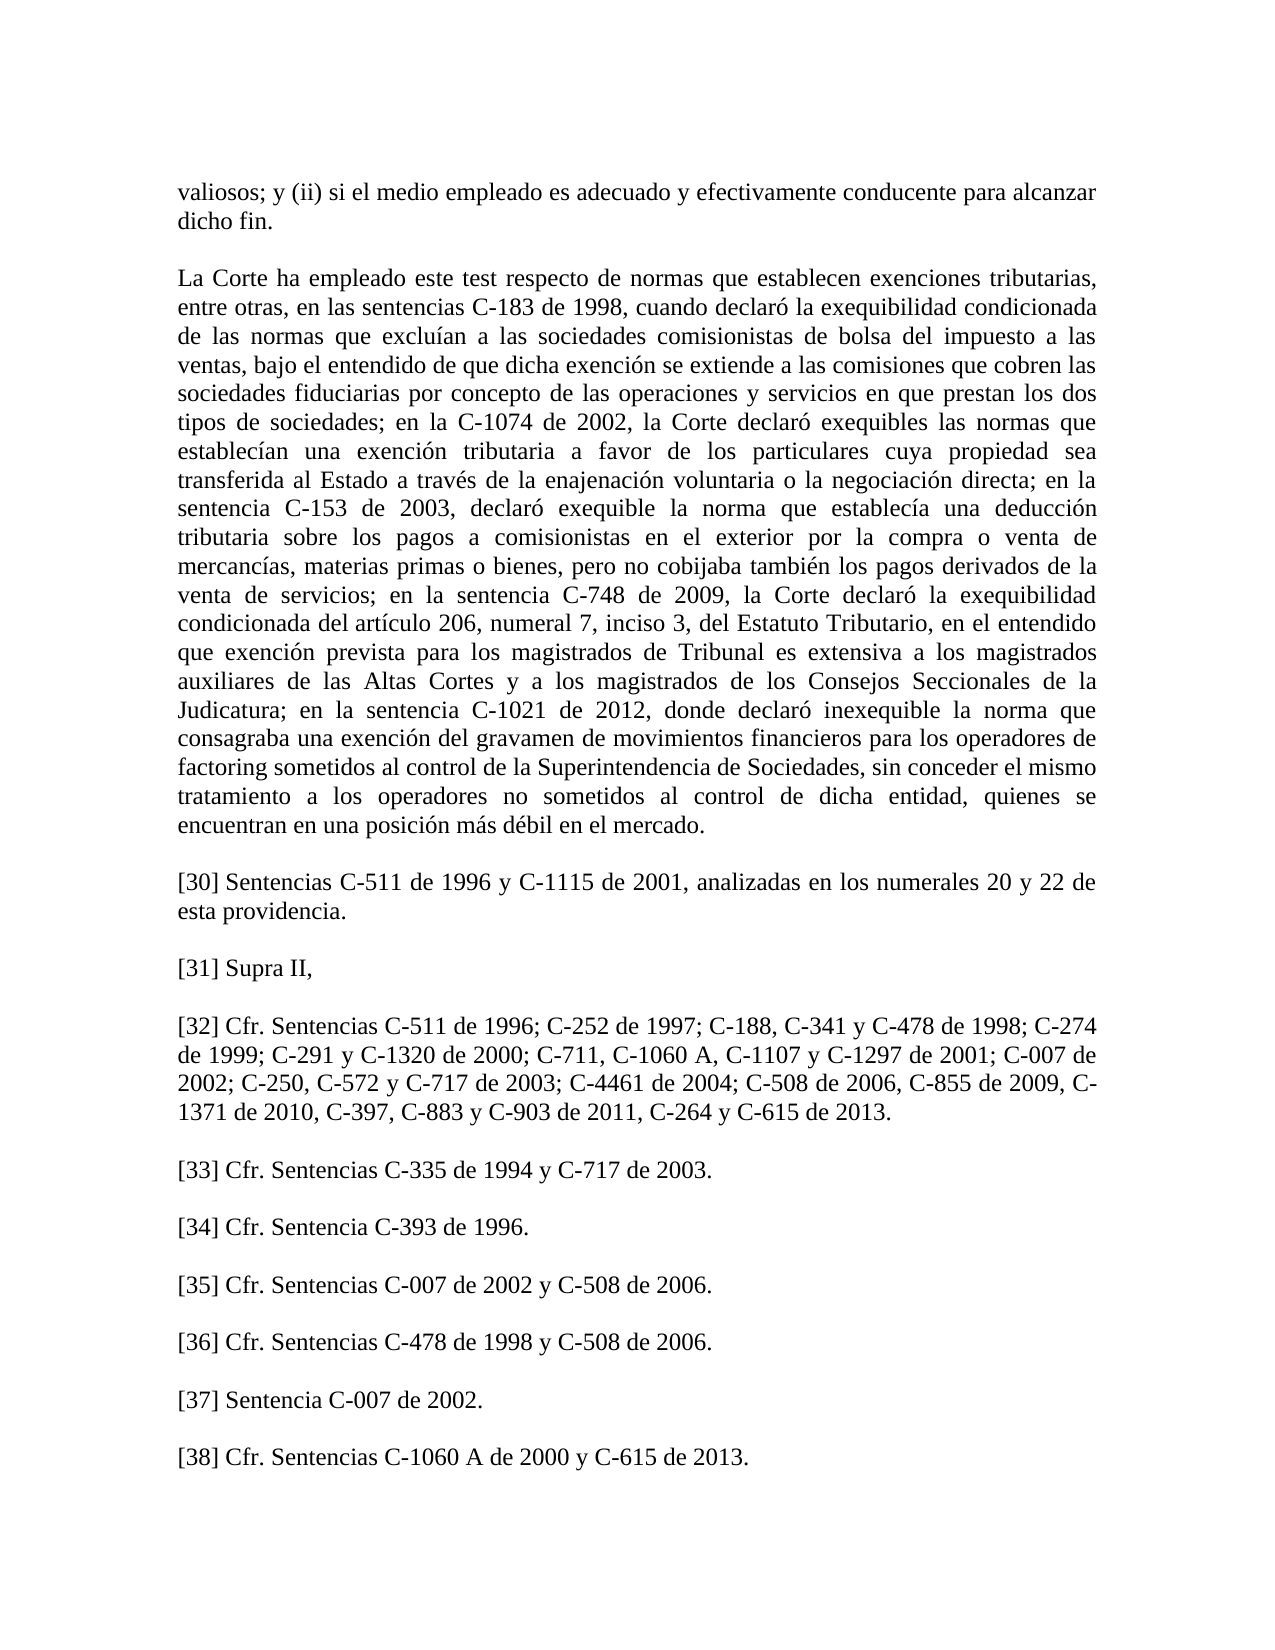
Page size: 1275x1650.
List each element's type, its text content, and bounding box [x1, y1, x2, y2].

text [32] Cfr. Sentencias C-511 de 1996; C-252 de 1997; C-188, C-341 y C-478 de 1998; C-274 de 1999; C-291 y C-1320 de 2000; C-711, C-1060 A, C-1107 y C-1297 de 2001; C-007 de 2002; C-250, C-572 y C-717 de 2003; C-4461 de 2004; C-508 de 2006, C-855 de 2009, C-1371 de 2010, C-397, C-883 y C-903 de 2011, C-264 y C-615 de 2013. [177, 1011, 1098, 1126]
text La Corte ha empleado este test respecto de normas que establecen exenciones tributarias, entre otras, en las sentencias C-183 de 1998, cuando declaró la exequibilidad condicionada de las normas que excluían a las sociedades comisionistas de bolsa del impuesto a las ventas, bajo el entendido de que dicha exención se extiende a las comisiones que cobren las sociedades fiduciarias por concepto de las operaciones y servicios en que prestan los dos tipos de sociedades; en la C-1074 de 2002, la Corte declaró exequibles las normas que establecían una exención tributaria a favor de los particulares cuya propiedad sea transferida al Estado a través de la enajenación voluntaria o la negociación directa; en la sentencia C-153 de 2003, declaró exequible la norma que establecía una deducción tributaria sobre los pagos a comisionistas en el exterior por la compra o venta de mercancías, materias primas o bienes, pero no cobijaba también los pagos derivados de la venta de servicios; en la sentencia C-748 de 2009, la Corte declaró la exequibilidad condicionada del artículo 206, numeral 7, inciso 3, del Estatuto Tributario, en el entendido que exención prevista para los magistrados de Tribunal es extensiva a los magistrados auxiliares de las Altas Cortes y a los magistrados de los Consejos Seccionales de la Judicatura; en la sentencia C-1021 de 2012, donde declaró inexequible la norma que consagraba una exención del gravamen de movimientos financieros para los operadores de factoring sometidos al control de la Superintendencia de Sociedades, sin conceder el mismo tratamiento a los operadores no sometidos al control de dicha entidad, quienes se encuentran en una posición más débil en el mercado. [177, 263, 1098, 838]
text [177, 177, 1098, 235]
text [31] Supra II, [177, 953, 1098, 982]
text [35] Cfr. Sentencias C-007 de 2002 y C-508 de 2006. [177, 1270, 1098, 1298]
text [37] Sentencia C-007 de 2002. [177, 1385, 1098, 1413]
text [33] Cfr. Sentencias C-335 de 1994 y C-717 de 2003. [177, 1155, 1098, 1183]
text [36] Cfr. Sentencias C-478 de 1998 y C-508 de 2006. [177, 1327, 1098, 1356]
text [38] Cfr. Sentencias C-1060 A de 2000 y C-615 de 2013. [177, 1442, 1098, 1471]
text [30] Sentencias C-511 de 1996 y C-1115 de 2001, analizadas en los numerales 20 y 22 de esta providencia. [177, 867, 1098, 925]
text [34] Cfr. Sentencia C-393 de 1996. [177, 1212, 1098, 1241]
